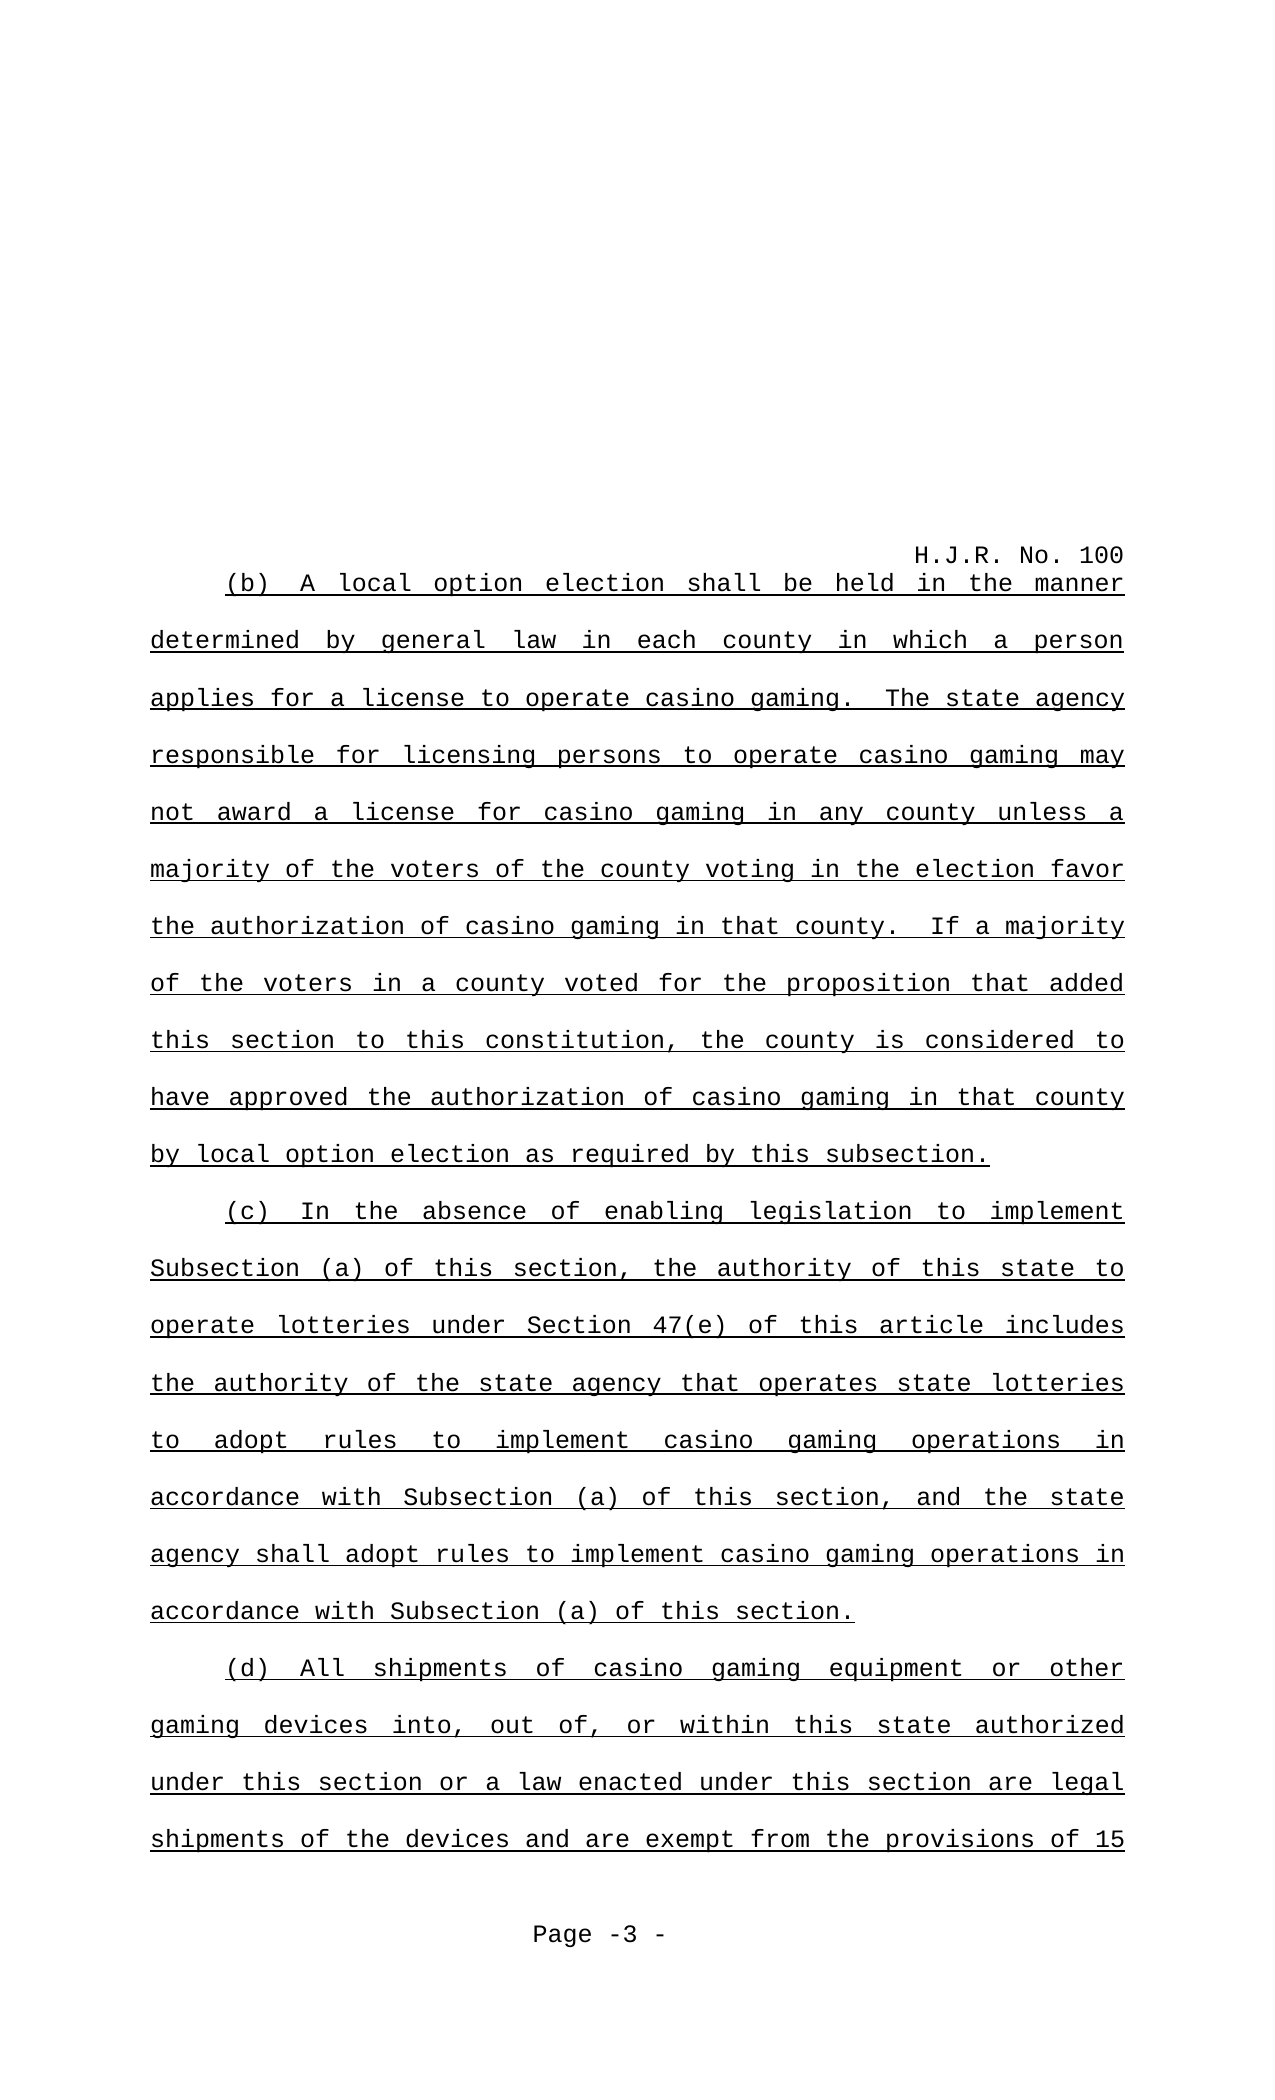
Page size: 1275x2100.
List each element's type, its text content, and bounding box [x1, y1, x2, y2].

text (b) A local option election shall be held in the manner determined by general law in each county in which a person applies for a license to operate casino gaming. The state agency responsible for licensing persons to operate casino gaming may not award a license for casino gaming in any county unless a majority of the voters of the county voting in the election favor the authorization of casino gaming in that county. If a majority of the voters in a county voted for the proposition that added this section to this constitution, the county is considered to have approved the authorization of casino gaming in that county by local option election as required by this subsection. [150, 938, 1125, 994]
text (c) In the absence of enabling legislation to implement Subsection (a) of this section, the authority of this state to operate lotteries under Section 47(e) of this article includes the authority of the state agency that operates state lotteries to adopt rules to implement casino gaming operations in accordance with Subsection (a) of this section, and the state agency shall adopt rules to implement casino gaming operations in accordance with Subsection (a) of this section. [150, 1281, 1125, 1336]
text (b) A local option election shall be held in the manner determined by general law in each county in which a person applies for a license to operate casino gaming. The state agency responsible for licensing persons to operate casino gaming may not award a license for casino gaming in any county unless a majority of the voters of the county voting in the election favor the authorization of casino gaming in that county. If a majority of the voters in a county voted for the proposition that added this section to this constitution, the county is considered to have approved the authorization of casino gaming in that county by local option election as required by this subsection. [150, 1110, 1125, 1170]
text (b) A local option election shall be held in the manner determined by general law in each county in which a person applies for a license to operate casino gaming. The state agency responsible for licensing persons to operate casino gaming may not award a license for casino gaming in any county unless a majority of the voters of the county voting in the election favor the authorization of casino gaming in that county. If a majority of the voters in a county voted for the proposition that added this section to this constitution, the county is considered to have approved the authorization of casino gaming in that county by local option election as required by this subsection. [150, 710, 1125, 765]
text (c) In the absence of enabling legislation to implement Subsection (a) of this section, the authority of this state to operate lotteries under Section 47(e) of this article includes the authority of the state agency that operates state lotteries to adopt rules to implement casino gaming operations in accordance with Subsection (a) of this section, and the state agency shall adopt rules to implement casino gaming operations in accordance with Subsection (a) of this section. [150, 1199, 1125, 1279]
text (c) In the absence of enabling legislation to implement Subsection (a) of this section, the authority of this state to operate lotteries under Section 47(e) of this article includes the authority of the state agency that operates state lotteries to adopt rules to implement casino gaming operations in accordance with Subsection (a) of this section, and the state agency shall adopt rules to implement casino gaming operations in accordance with Subsection (a) of this section. [150, 1395, 1125, 1450]
text (b) A local option election shall be held in the manner determined by general law in each county in which a person applies for a license to operate casino gaming. The state agency responsible for licensing persons to operate casino gaming may not award a license for casino gaming in any county unless a majority of the voters of the county voting in the election favor the authorization of casino gaming in that county. If a majority of the voters in a county voted for the proposition that added this section to this constitution, the county is considered to have approved the authorization of casino gaming in that county by local option election as required by this subsection. [150, 1052, 1125, 1108]
text (b) A local option election shall be held in the manner determined by general law in each county in which a person applies for a license to operate casino gaming. The state agency responsible for licensing persons to operate casino gaming may not award a license for casino gaming in any county unless a majority of the voters of the county voting in the election favor the authorization of casino gaming in that county. If a majority of the voters in a county voted for the proposition that added this section to this constitution, the county is considered to have approved the authorization of casino gaming in that county by local option election as required by this subsection. [150, 824, 1125, 880]
text (b) A local option election shall be held in the manner determined by general law in each county in which a person applies for a license to operate casino gaming. The state agency responsible for licensing persons to operate casino gaming may not award a license for casino gaming in any county unless a majority of the voters of the county voting in the election favor the authorization of casino gaming in that county. If a majority of the voters in a county voted for the proposition that added this section to this constitution, the county is considered to have approved the authorization of casino gaming in that county by local option election as required by this subsection. [150, 995, 1125, 1051]
text (c) In the absence of enabling legislation to implement Subsection (a) of this section, the authority of this state to operate lotteries under Section 47(e) of this article includes the authority of the state agency that operates state lotteries to adopt rules to implement casino gaming operations in accordance with Subsection (a) of this section, and the state agency shall adopt rules to implement casino gaming operations in accordance with Subsection (a) of this section. [150, 1509, 1125, 1565]
text (c) In the absence of enabling legislation to implement Subsection (a) of this section, the authority of this state to operate lotteries under Section 47(e) of this article includes the authority of the state agency that operates state lotteries to adopt rules to implement casino gaming operations in accordance with Subsection (a) of this section, and the state agency shall adopt rules to implement casino gaming operations in accordance with Subsection (a) of this section. [150, 1452, 1125, 1508]
text (c) In the absence of enabling legislation to implement Subsection (a) of this section, the authority of this state to operate lotteries under Section 47(e) of this article includes the authority of the state agency that operates state lotteries to adopt rules to implement casino gaming operations in accordance with Subsection (a) of this section, and the state agency shall adopt rules to implement casino gaming operations in accordance with Subsection (a) of this section. [150, 1338, 1125, 1393]
text (b) A local option election shall be held in the manner determined by general law in each county in which a person applies for a license to operate casino gaming. The state agency responsible for licensing persons to operate casino gaming may not award a license for casino gaming in any county unless a majority of the voters of the county voting in the election favor the authorization of casino gaming in that county. If a majority of the voters in a county voted for the proposition that added this section to this constitution, the county is considered to have approved the authorization of casino gaming in that county by local option election as required by this subsection. [150, 571, 1125, 708]
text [150, 1795, 1125, 1850]
text (b) A local option election shall be held in the manner determined by general law in each county in which a person applies for a license to operate casino gaming. The state agency responsible for licensing persons to operate casino gaming may not award a license for casino gaming in any county unless a majority of the voters of the county voting in the election favor the authorization of casino gaming in that county. If a majority of the voters in a county voted for the proposition that added this section to this constitution, the county is considered to have approved the authorization of casino gaming in that county by local option election as required by this subsection. [150, 767, 1125, 822]
text (b) A local option election shall be held in the manner determined by general law in each county in which a person applies for a license to operate casino gaming. The state agency responsible for licensing persons to operate casino gaming may not award a license for casino gaming in any county unless a majority of the voters of the county voting in the election favor the authorization of casino gaming in that county. If a majority of the voters in a county voted for the proposition that added this section to this constitution, the county is considered to have approved the authorization of casino gaming in that county by local option election as required by this subsection. [150, 881, 1125, 937]
text (c) In the absence of enabling legislation to implement Subsection (a) of this section, the authority of this state to operate lotteries under Section 47(e) of this article includes the authority of the state agency that operates state lotteries to adopt rules to implement casino gaming operations in accordance with Subsection (a) of this section, and the state agency shall adopt rules to implement casino gaming operations in accordance with Subsection (a) of this section. [150, 1566, 1125, 1627]
